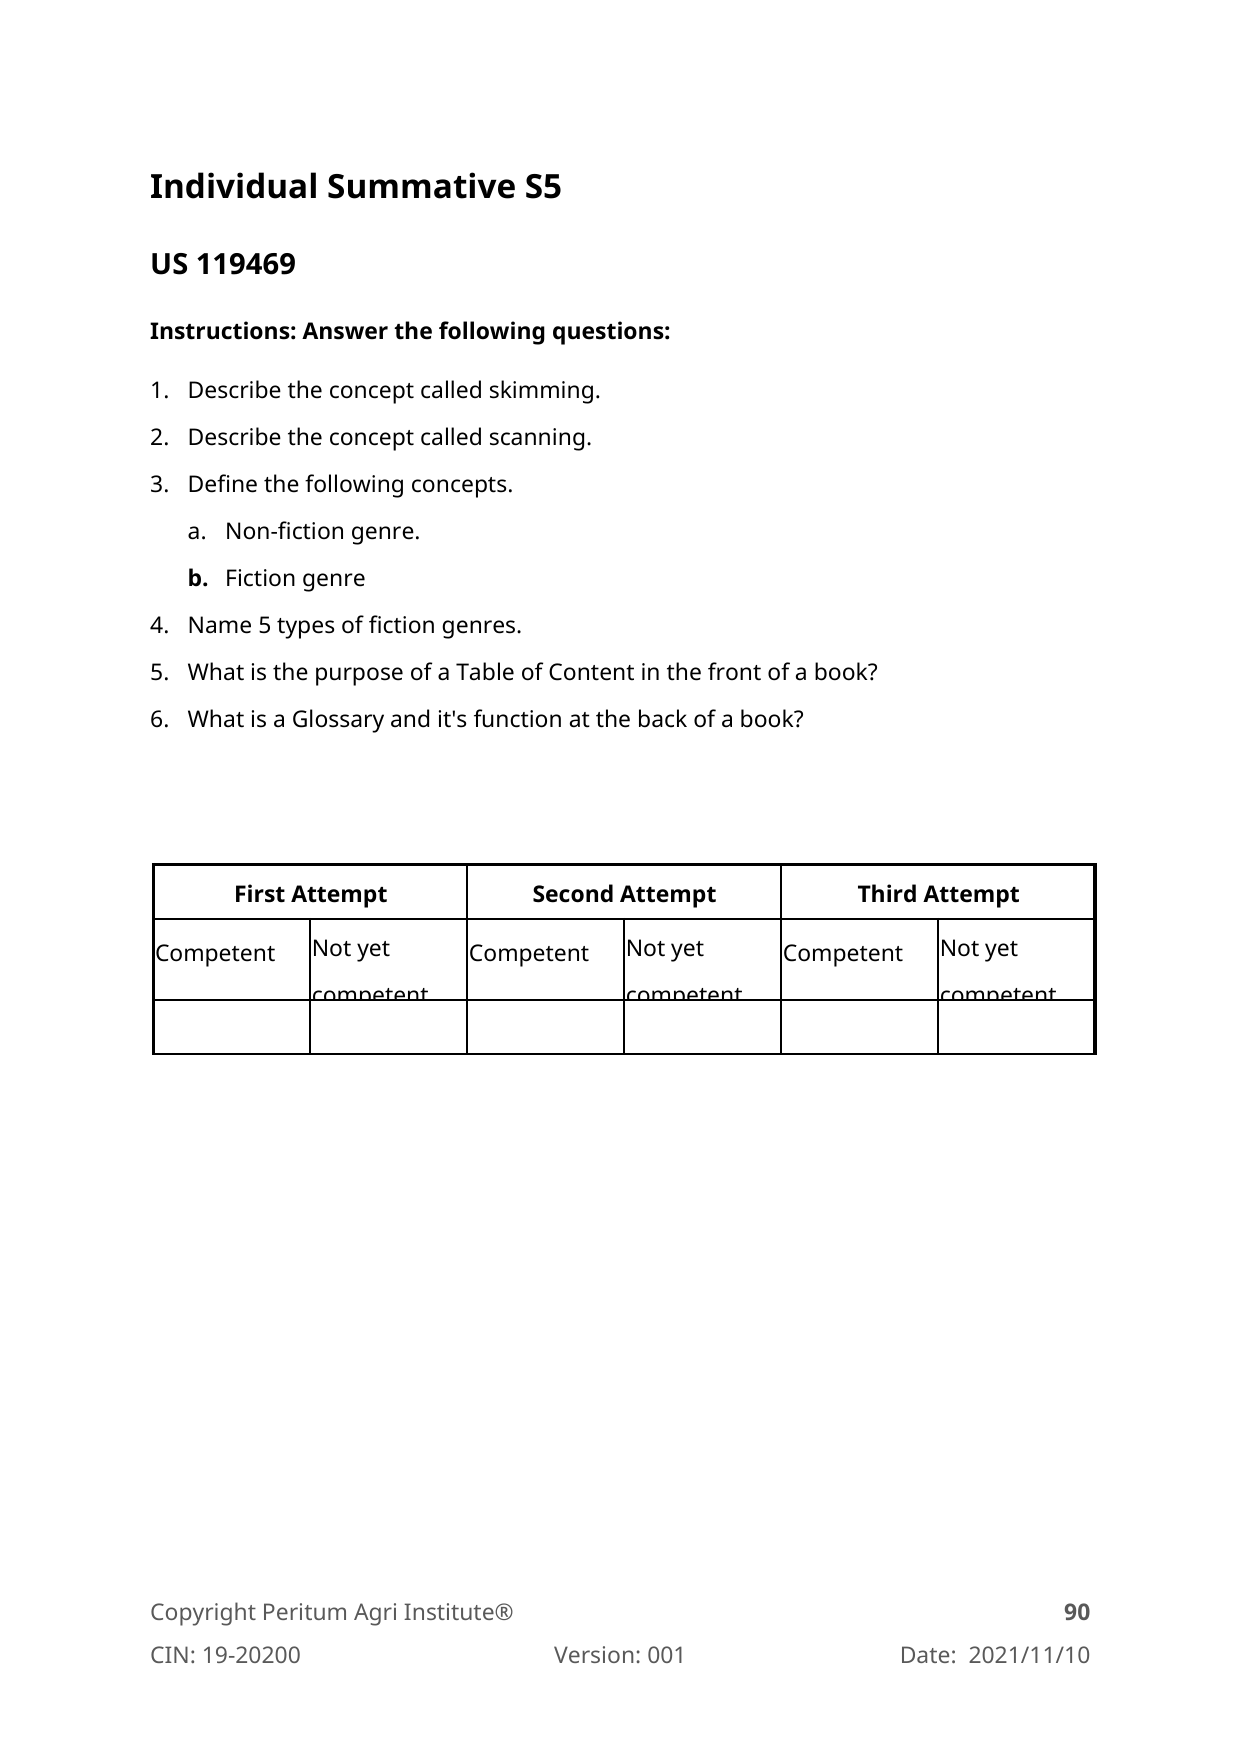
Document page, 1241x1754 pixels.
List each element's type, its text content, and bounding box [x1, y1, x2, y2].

list What is a Glossary and it's function at the back of a book? [150, 703, 1090, 734]
list What is the purpose of a Table of Content in the front of a book? [150, 656, 1090, 687]
text Instructions: Answer the following questions: [150, 315, 1090, 346]
table_cell [155, 1001, 309, 1053]
table_header Second Attempt [468, 866, 780, 918]
table_cell [468, 1001, 623, 1053]
table_cell [311, 1001, 466, 1053]
list Define the following concepts. [150, 468, 1090, 499]
table_cell Not yet competent [311, 920, 466, 999]
table_header First Attempt [155, 866, 466, 918]
table_cell Competent [782, 920, 937, 999]
table_header Third Attempt [782, 866, 1093, 918]
table_cell Competent [468, 920, 623, 999]
list Describe the concept called scanning. [150, 421, 1090, 453]
table_cell Competent [155, 920, 309, 999]
list Describe the concept called skimming. [150, 374, 1090, 406]
table_cell Not yet competent [625, 920, 780, 999]
list Fiction genre [187, 562, 1090, 593]
table_cell Not yet competent [939, 920, 1093, 999]
subtitle US 119469 [150, 243, 1090, 283]
subtitle Individual Summative S5 [150, 162, 1090, 208]
list Name 5 types of fiction genres. [150, 609, 1090, 640]
list Non-fiction genre. [187, 515, 1090, 546]
table_cell [625, 1001, 780, 1053]
table_cell [782, 1001, 937, 1053]
table_cell [939, 1001, 1093, 1053]
